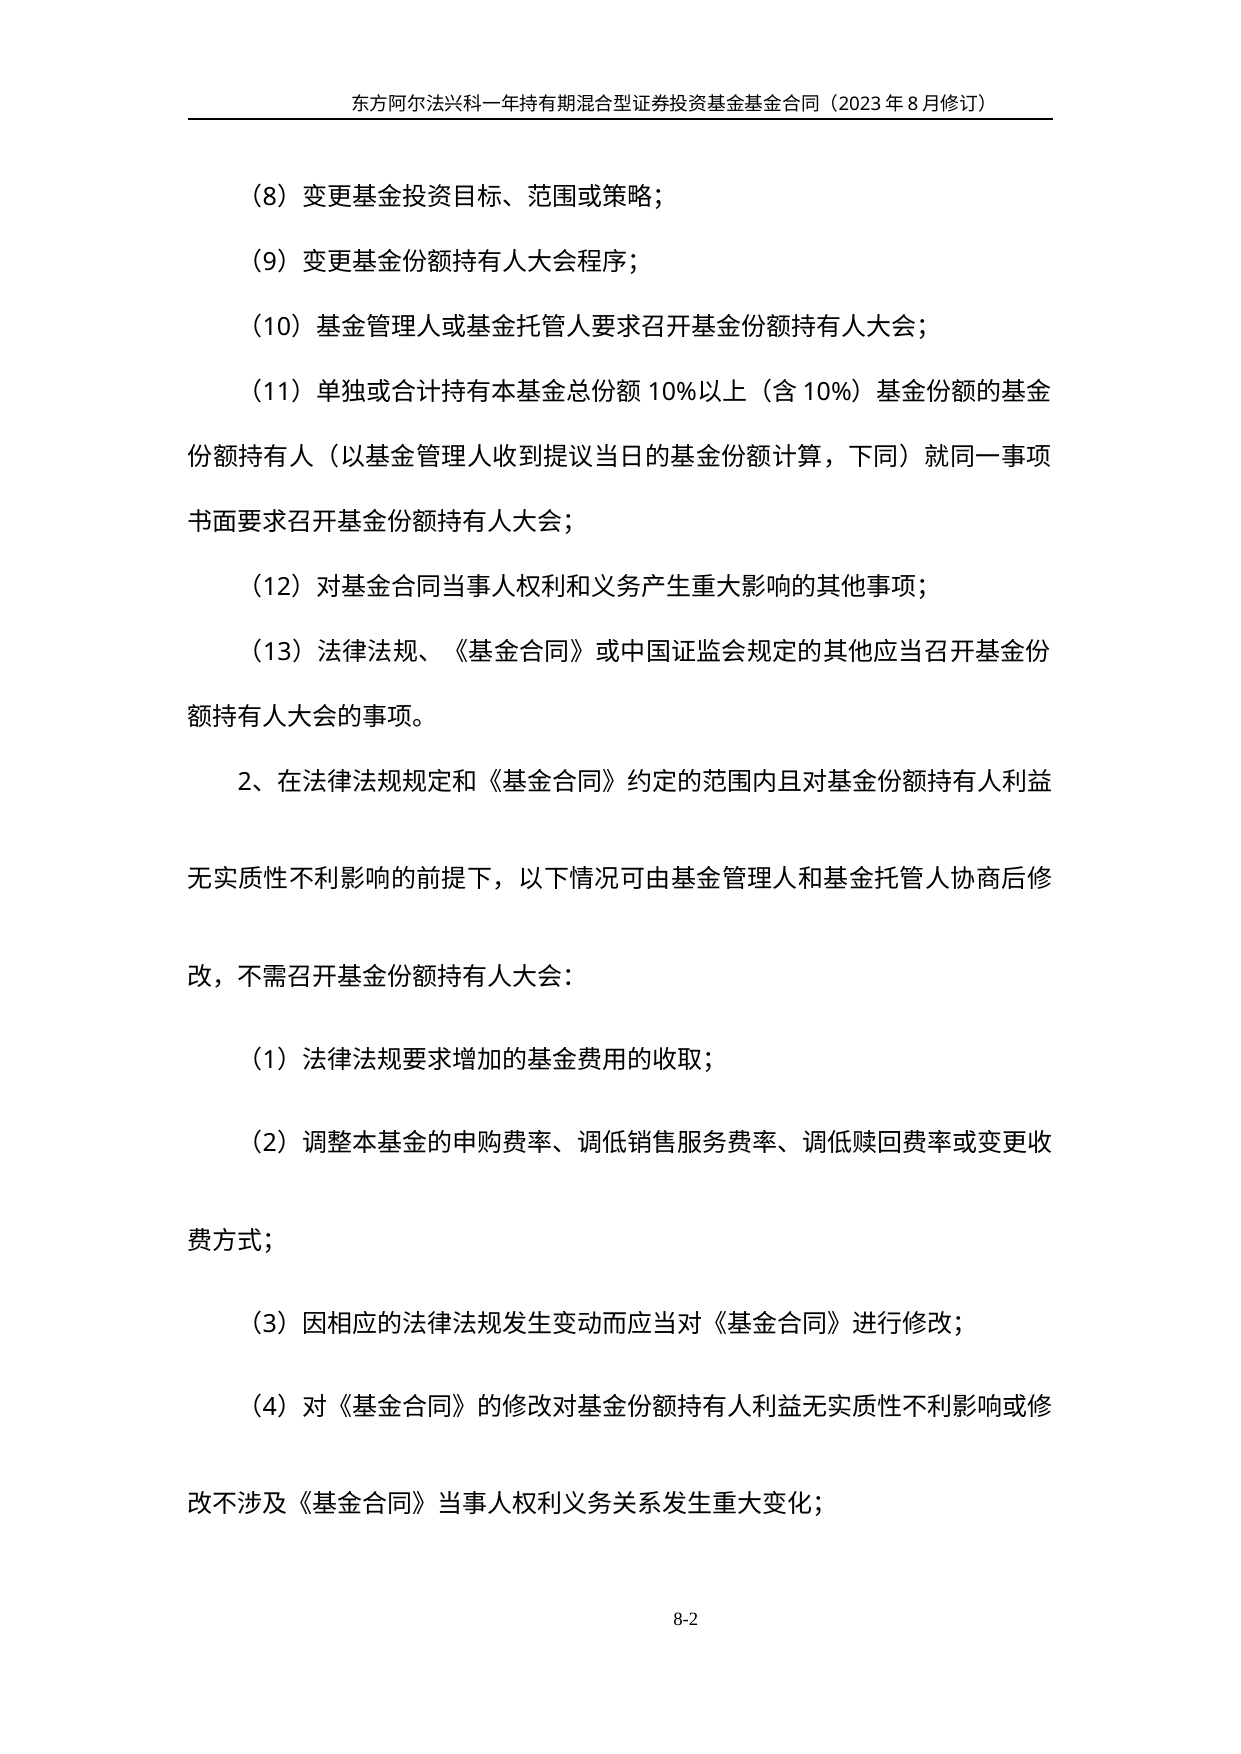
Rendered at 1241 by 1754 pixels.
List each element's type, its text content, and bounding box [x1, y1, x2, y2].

text （4）对《基金合同》的修改对基金份额持有人利益无实质性不利影响或修改不涉及《基金合同》当事人权利义务关系发生重大变化； [187, 1372, 1053, 1534]
text （13）法律法规、《基金合同》或中国证监会规定的其他应当召开基金份额持有人大会的事项。 [187, 617, 1053, 747]
text （8）变更基金投资目标、范围或策略； [187, 162, 1053, 227]
text （11）单独或合计持有本基金总份额10%以上（含10%）基金份额的基金份额持有人（以基金管理人收到提议当日的基金份额计算，下同）就同一事项书面要求召开基金份额持有人大会； [187, 357, 1053, 552]
text （2）调整本基金的申购费率、调低销售服务费率、调低赎回费率或变更收费方式； [187, 1108, 1053, 1271]
text （10）基金管理人或基金托管人要求召开基金份额持有人大会； [187, 292, 1053, 357]
text （12）对基金合同当事人权利和义务产生重大影响的其他事项； [187, 552, 1053, 617]
text （3）因相应的法律法规发生变动而应当对《基金合同》进行修改； [187, 1289, 1053, 1354]
text （9）变更基金份额持有人大会程序； [187, 227, 1053, 292]
text 2、在法律法规规定和《基金合同》约定的范围内且对基金份额持有人利益无实质性不利影响的前提下，以下情况可由基金管理人和基金托管人协商后修改，不需召开基金份额持有人大会： [187, 747, 1053, 1007]
text （1）法律法规要求增加的基金费用的收取； [187, 1025, 1053, 1090]
